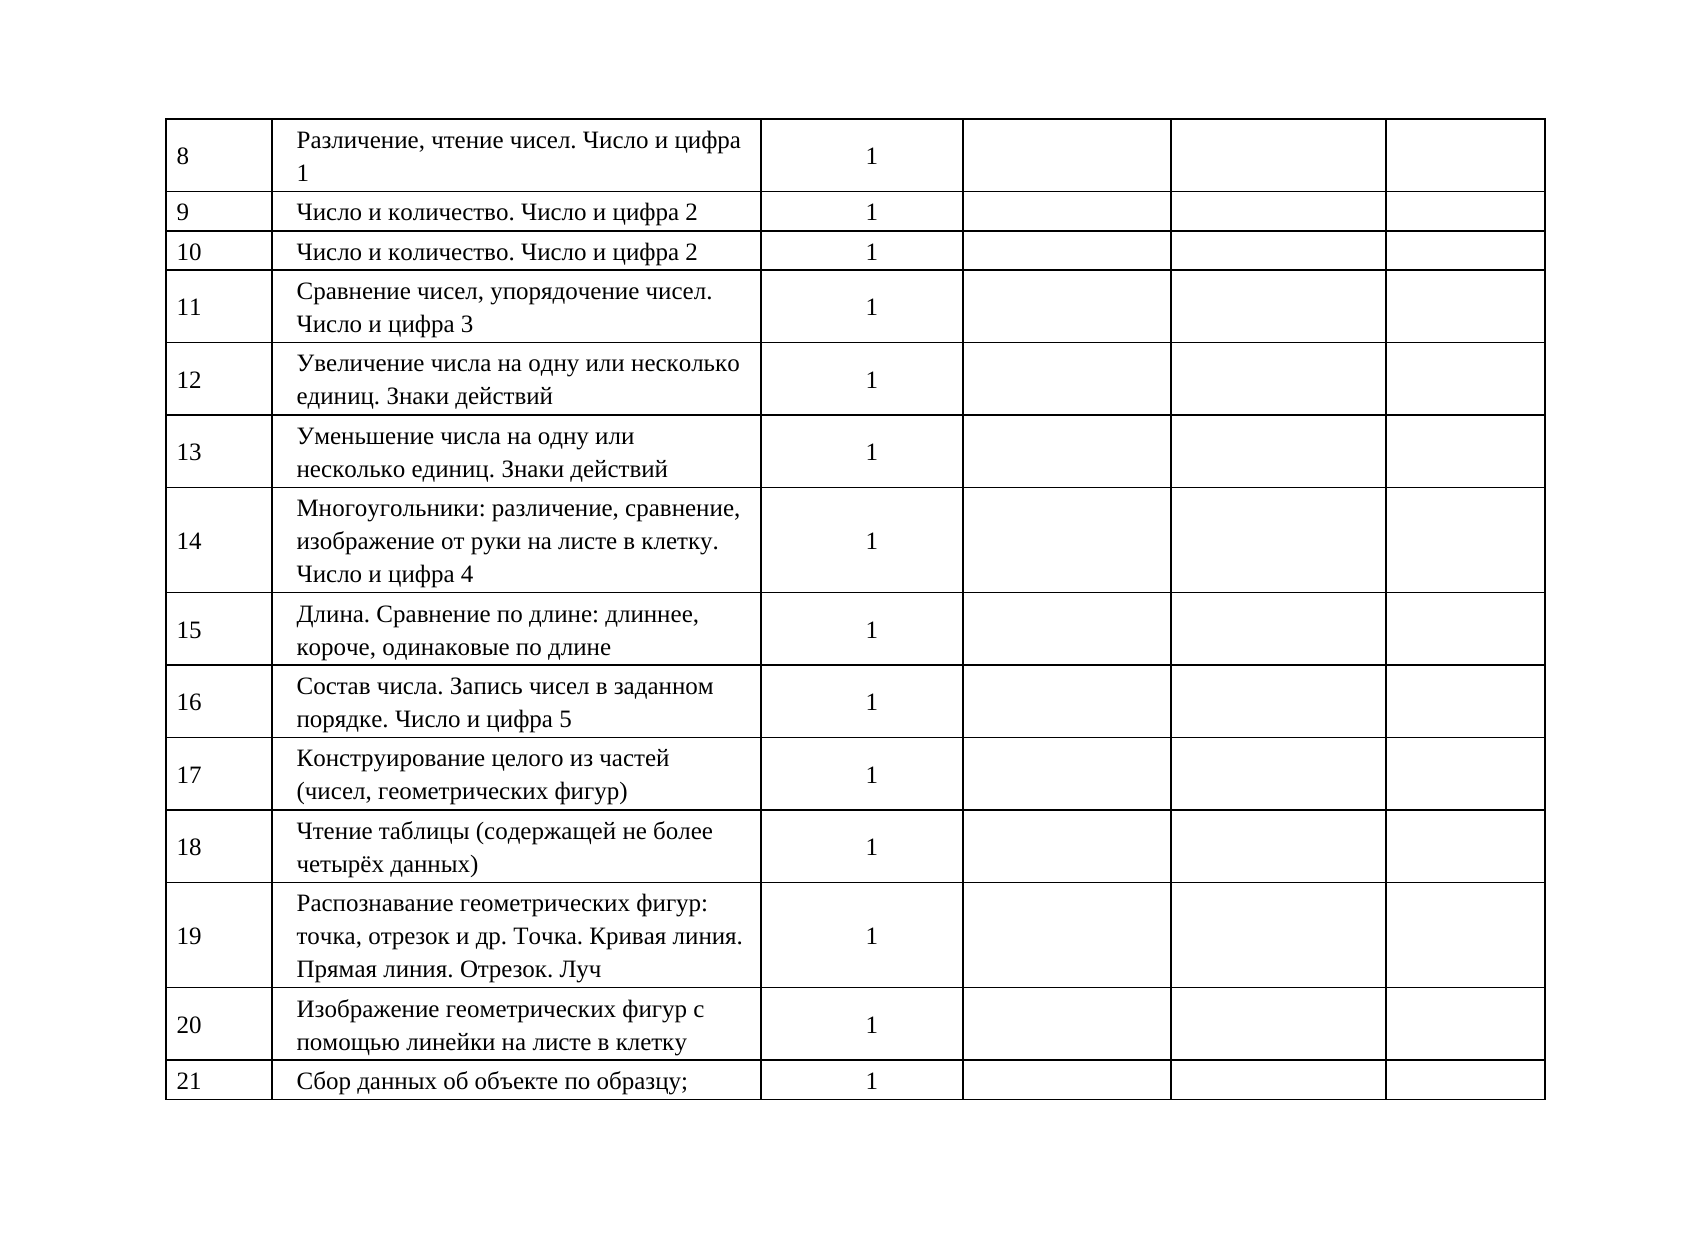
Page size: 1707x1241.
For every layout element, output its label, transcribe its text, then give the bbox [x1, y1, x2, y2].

table_cell 20 [167, 988, 271, 1059]
table_cell [1387, 120, 1544, 191]
table_cell [964, 343, 1170, 414]
table_cell 14 [167, 488, 271, 592]
table_cell Число и количество. Число и цифра 2 [273, 192, 760, 230]
table_cell [1387, 232, 1544, 269]
table_cell [964, 271, 1170, 342]
table_cell 1 [762, 988, 962, 1059]
table_cell [1387, 988, 1544, 1059]
table_cell [1387, 343, 1544, 414]
table_cell [1387, 416, 1544, 486]
table_cell Изображение геометрических фигур с помощью линейки на листе в клетку [273, 988, 760, 1059]
table_cell Уменьшение числа на одну или несколько единиц. Знаки действий [273, 416, 760, 486]
table_cell Число и количество. Число и цифра 2 [273, 232, 760, 269]
table_cell [964, 192, 1170, 230]
table_cell 1 [762, 343, 962, 414]
table_cell [1387, 738, 1544, 809]
table_cell Состав числа. Запись чисел в заданном порядке. Число и цифра 5 [273, 666, 760, 737]
table_cell Конструирование целого из частей (чисел, геометрических фигур) [273, 738, 760, 809]
table_cell Увеличение числа на одну или несколько единиц. Знаки действий [273, 343, 760, 414]
table_cell [964, 988, 1170, 1059]
table_cell [964, 488, 1170, 592]
table_cell 18 [167, 811, 271, 881]
table_cell [1387, 811, 1544, 881]
table_cell [964, 883, 1170, 987]
table_cell [964, 1061, 1170, 1099]
table_cell [1172, 416, 1385, 486]
table_cell [1172, 192, 1385, 230]
table_cell 1 [762, 811, 962, 881]
table_cell [1387, 593, 1544, 664]
table_cell 9 [167, 192, 271, 230]
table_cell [273, 1061, 760, 1099]
table_cell [1172, 488, 1385, 592]
table_cell [1172, 593, 1385, 664]
table_cell 1 [762, 232, 962, 269]
table_cell [1387, 192, 1544, 230]
table_cell 10 [167, 232, 271, 269]
table_cell [1172, 271, 1385, 342]
table_cell 1 [762, 120, 962, 191]
table_cell Многоугольники: различение, сравнение, изображение от руки на листе в клетку. Число и цифра 4 [273, 488, 760, 592]
table_cell [1387, 883, 1544, 987]
table_cell 1 [762, 883, 962, 987]
table_cell [1172, 232, 1385, 269]
table_cell 1 [762, 593, 962, 664]
table_cell [1387, 488, 1544, 592]
table_cell [964, 811, 1170, 881]
table_cell [964, 666, 1170, 737]
table_cell 1 [762, 666, 962, 737]
table_cell [964, 232, 1170, 269]
table_cell Распознавание геометрических фигур: точка, отрезок и др. Точка. Кривая линия. Прямая линия. Отрезок. Луч [273, 883, 760, 987]
table_cell Чтение таблицы (содержащей не более четырёх данных) [273, 811, 760, 881]
table_cell [1172, 811, 1385, 881]
table_cell 1 [762, 271, 962, 342]
table_cell [1387, 271, 1544, 342]
table_cell 15 [167, 593, 271, 664]
table_cell 1 [762, 192, 962, 230]
table_cell [1172, 666, 1385, 737]
table_cell 1 [762, 1061, 962, 1099]
table_cell 8 [167, 120, 271, 191]
table_cell 11 [167, 271, 271, 342]
table_cell [964, 120, 1170, 191]
table_cell [1172, 1061, 1385, 1099]
table_cell [964, 738, 1170, 809]
table_cell [964, 593, 1170, 664]
table_cell 19 [167, 883, 271, 987]
table_cell 13 [167, 416, 271, 486]
table_cell 12 [167, 343, 271, 414]
table_cell [1387, 1061, 1544, 1099]
table_cell [1172, 343, 1385, 414]
table_cell [1172, 883, 1385, 987]
table_cell 17 [167, 738, 271, 809]
table_cell Сравнение чисел, упорядочение чисел. Число и цифра 3 [273, 271, 760, 342]
table_cell 1 [762, 488, 962, 592]
table_cell [1172, 988, 1385, 1059]
table_cell Длина. Сравнение по длине: длиннее, короче, одинаковые по длине [273, 593, 760, 664]
table_cell Различение, чтение чисел. Число и цифра 1 [273, 120, 760, 191]
table_cell [1172, 120, 1385, 191]
table_cell [1172, 738, 1385, 809]
table_cell 1 [762, 738, 962, 809]
table_cell 1 [762, 416, 962, 486]
table_cell [964, 416, 1170, 486]
table_cell 16 [167, 666, 271, 737]
table_cell [1387, 666, 1544, 737]
table_cell 21 [167, 1061, 271, 1099]
